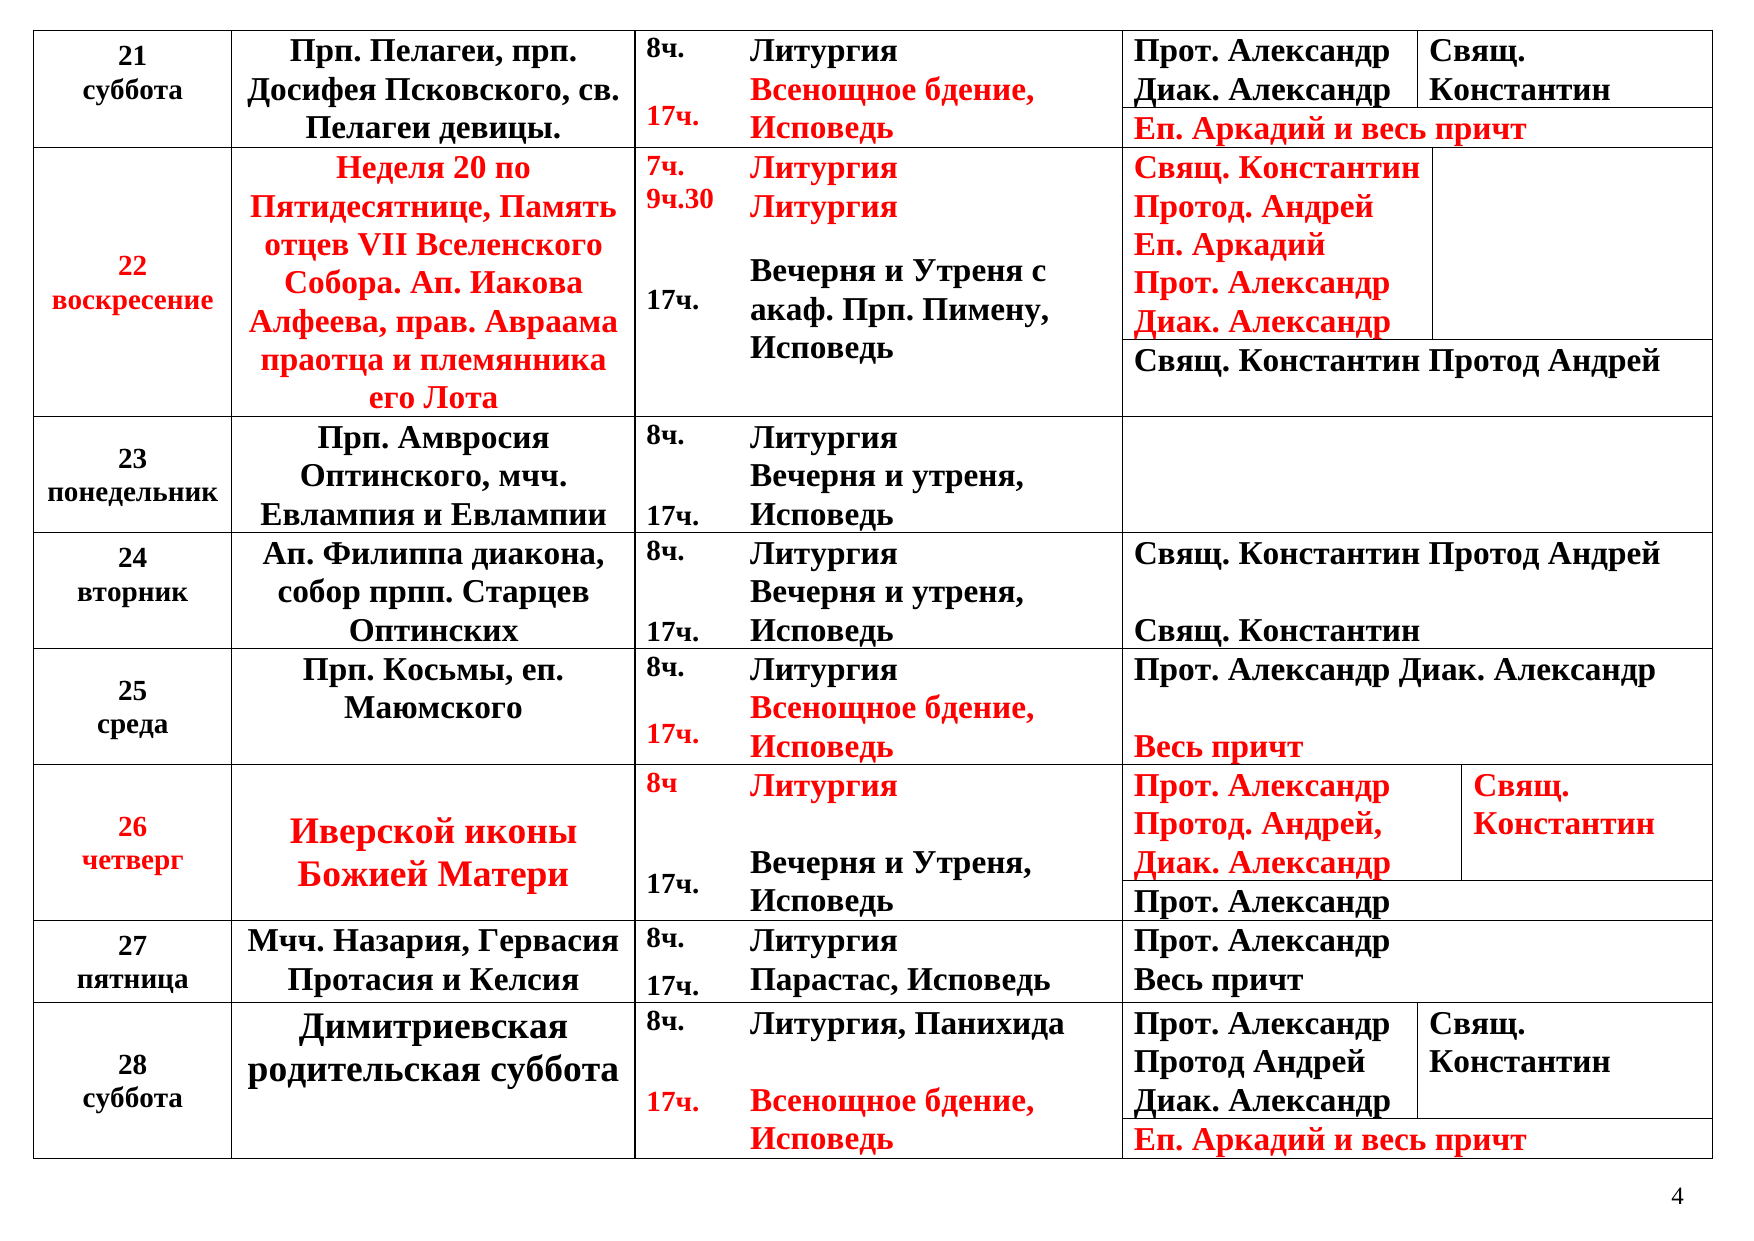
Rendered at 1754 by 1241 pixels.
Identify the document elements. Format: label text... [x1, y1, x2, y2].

table_cell Литургия Литургия Вечерня и Утреня с акаф. Прп. Пимену, Исповедь [739, 148, 1122, 416]
table_cell Свящ. Константин [1418, 31, 1712, 107]
table_cell Мчч. Назария, Гервасия Протасия и Келсия [232, 921, 634, 1002]
table_cell 8ч. 17ч. [636, 31, 738, 147]
table_cell Свящ. Константин Протод. Андрей Еп. Аркадий Прот. Александр Диак. Александр [1123, 148, 1432, 339]
table_cell Литургия Парастас, Исповедь [739, 921, 1122, 1002]
table_cell 7ч. 9ч.30 17ч. [636, 148, 738, 416]
table_cell Свящ. Константин Протод Андрей Свящ. Константин [1123, 533, 1712, 648]
table_cell 21 суббота [34, 31, 231, 147]
table_cell Еп. Аркадий и весь причт [1123, 108, 1712, 147]
table_cell 8ч. 17ч. [636, 417, 738, 532]
table_cell 26 четверг [34, 765, 231, 919]
table_cell Неделя 20 по Пятидесятнице, Память отцев VII Вселенского Собора. Ап. Иакова Алфеева, прав. Авраама праотца и племянника его Лота [232, 148, 634, 416]
table_cell 8ч 17ч. [636, 765, 738, 919]
table_cell [1433, 148, 1712, 339]
table_cell Димитриевская родительская суббота [232, 1003, 634, 1157]
table_cell Прп. Косьмы, еп. Маюмского [232, 649, 634, 764]
table_cell [1123, 417, 1712, 532]
table_cell Прп. Амвросия Оптинского, мчч. Евлампия и Евлампии [232, 417, 634, 532]
table_cell Литургия Вечерня и утреня, Исповедь [739, 533, 1122, 648]
table_cell 27 пятница [34, 921, 231, 1002]
table_cell Прп. Пелагеи, прп. Досифея Псковского, св. Пелагеи девицы. [232, 31, 634, 147]
table_cell Литургия Вечерня и утреня, Исповедь [739, 417, 1122, 532]
table_cell Прот. Александр Диак. Александр [1123, 31, 1417, 107]
table_cell Ап. Филиппа диакона, собор прпп. Старцев Оптинских [232, 533, 634, 648]
table_cell 24 вторник [34, 533, 231, 648]
table_cell Свящ. Константин [1462, 765, 1712, 880]
table_cell Литургия Всенощное бдение, Исповедь [739, 649, 1122, 764]
table_cell Прот. Александр [1123, 881, 1712, 919]
table_cell Литургия Всенощное бдение, Исповедь [739, 31, 1122, 147]
table_cell 8ч. 17ч. [636, 1003, 738, 1157]
table_cell 25 среда [34, 649, 231, 764]
table_cell 22 воскресение [34, 148, 231, 416]
table_cell Еп. Аркадий и весь причт [1123, 1119, 1712, 1157]
table_cell Литургия Вечерня и Утреня, Исповедь [739, 765, 1122, 919]
table_cell Прот. Александр Весь причт [1123, 921, 1712, 1002]
table_cell Свящ. Константин Протод Андрей [1123, 340, 1712, 416]
table_cell Прот. Александр Диак. Александр Весь причт [1123, 649, 1712, 764]
table_cell Прот. Александр Протод. Андрей, Диак. Александр [1123, 765, 1461, 880]
table_cell 8ч. 17ч. [636, 921, 738, 1002]
table_cell Прот. Александр Протод Андрей Диак. Александр [1123, 1003, 1417, 1118]
table_cell 8ч. 17ч. [636, 649, 738, 764]
table_cell Литургия, Панихида Всенощное бдение, Исповедь [739, 1003, 1122, 1157]
table_cell 28 суббота [34, 1003, 231, 1157]
table_cell Иверской иконы Божией Матери [232, 765, 634, 919]
table_cell 8ч. 17ч. [636, 533, 738, 648]
table_cell 23 понедельник [34, 417, 231, 532]
table_cell Свящ. Константин [1418, 1003, 1712, 1118]
